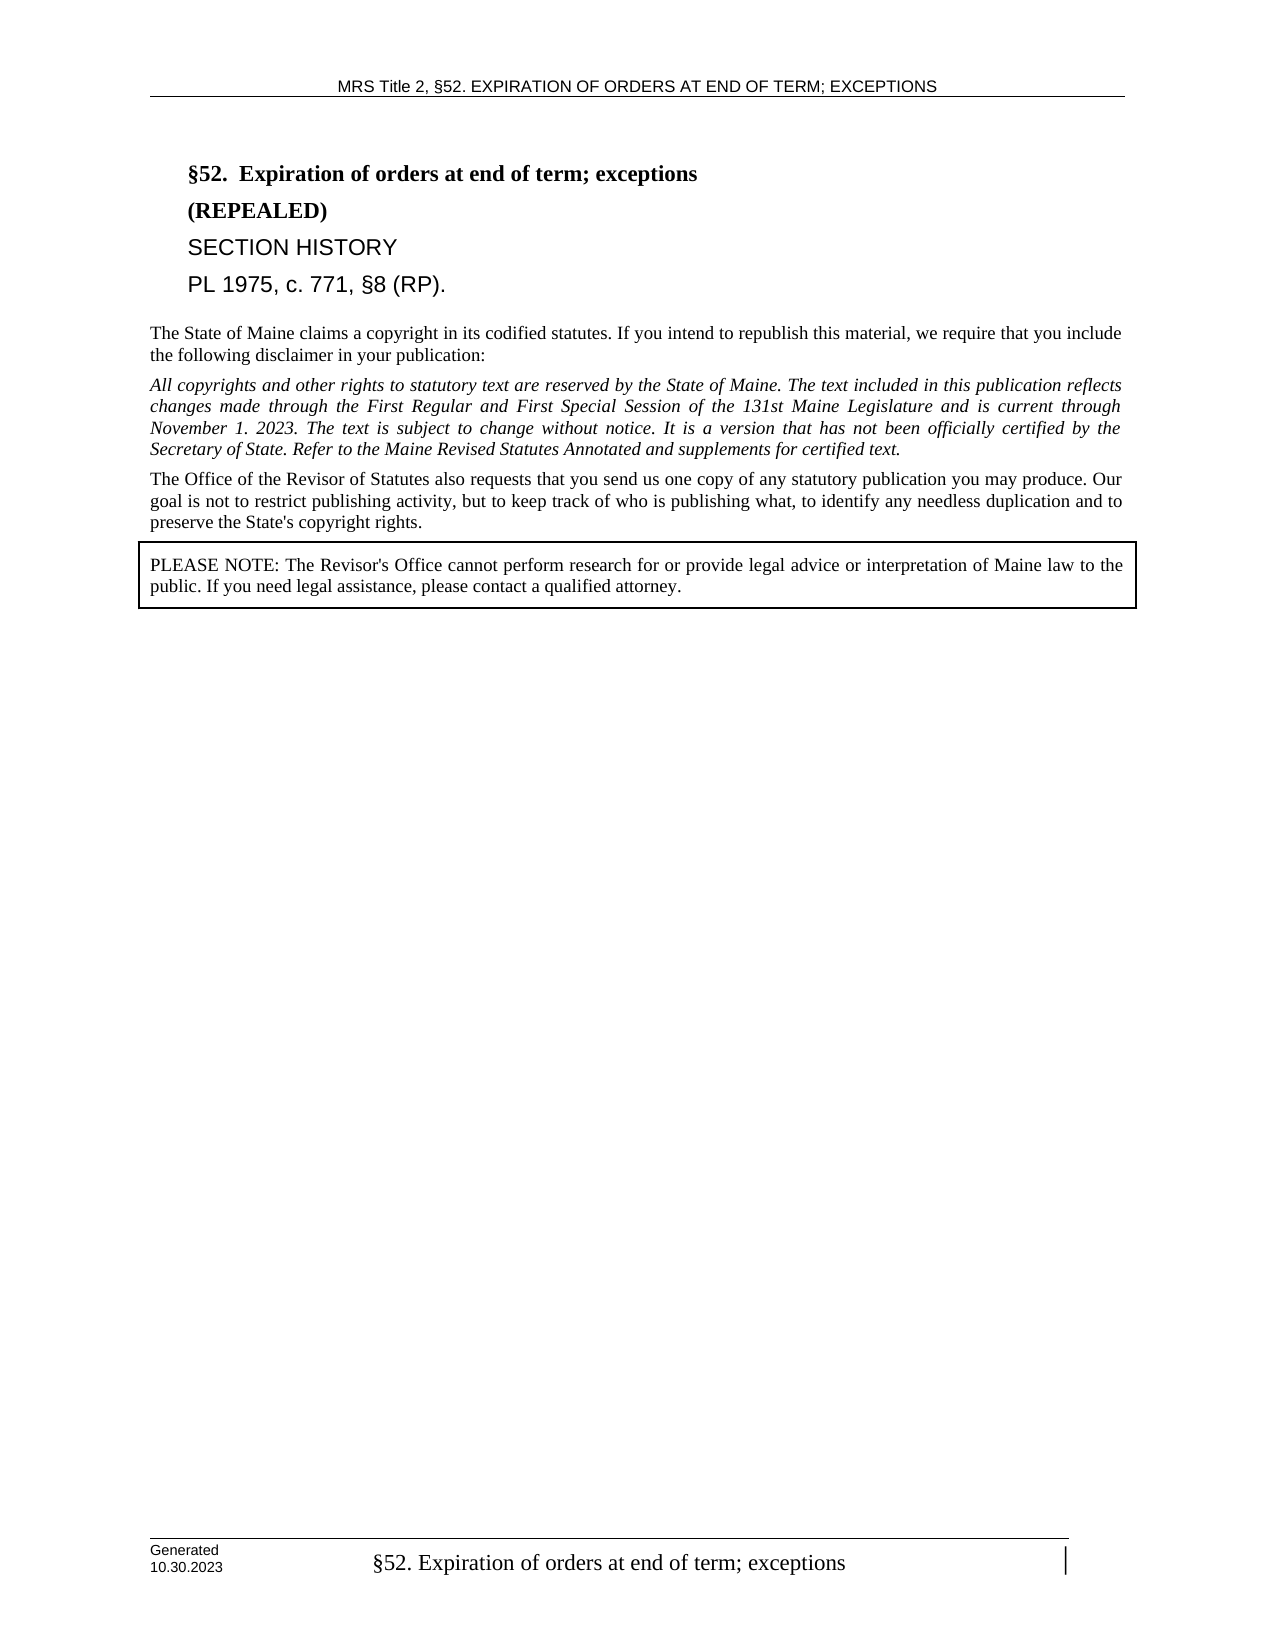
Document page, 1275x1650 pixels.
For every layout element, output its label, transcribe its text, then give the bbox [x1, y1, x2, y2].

text (REPEALED) [187, 197, 1125, 223]
text SECTION HISTORY [187, 234, 1125, 260]
text The Office of the Revisor of Statutes also requests that you send us one copy of any statutory publication you may produce. Our goal is not to restrict publishing activity, but to keep track of who is publishing what, to identify any needless duplication and to preserve the State's copyright rights. [150, 468, 1125, 533]
text §52. Expiration of orders at end of term; exceptions [187, 160, 1125, 187]
text PLEASE NOTE: The Revisor's Office cannot perform research for or provide legal advice or interpretation of Maine law to the public. If you need legal assistance, please contact a qualified attorney. [140, 543, 1135, 607]
text All copyrights and other rights to statutory text are reserved by the State of Maine. The text included in this publication reflects changes made through the First Regular and First Special Session of the 131st Maine Legislature and is current through November 1. 2023 . The text is subject to change without notice. It is a version that has not been officially certified by the Secretary of State. Refer to the Maine Revised Statutes Annotated and supplements for certified text. [150, 373, 1125, 460]
text The State of Maine claims a copyright in its codified statutes. If you intend to republish this material, we require that you include the following disclaimer in your publication: [150, 322, 1125, 365]
text PL 1975, c. 771, §8 (RP). [187, 271, 1125, 297]
